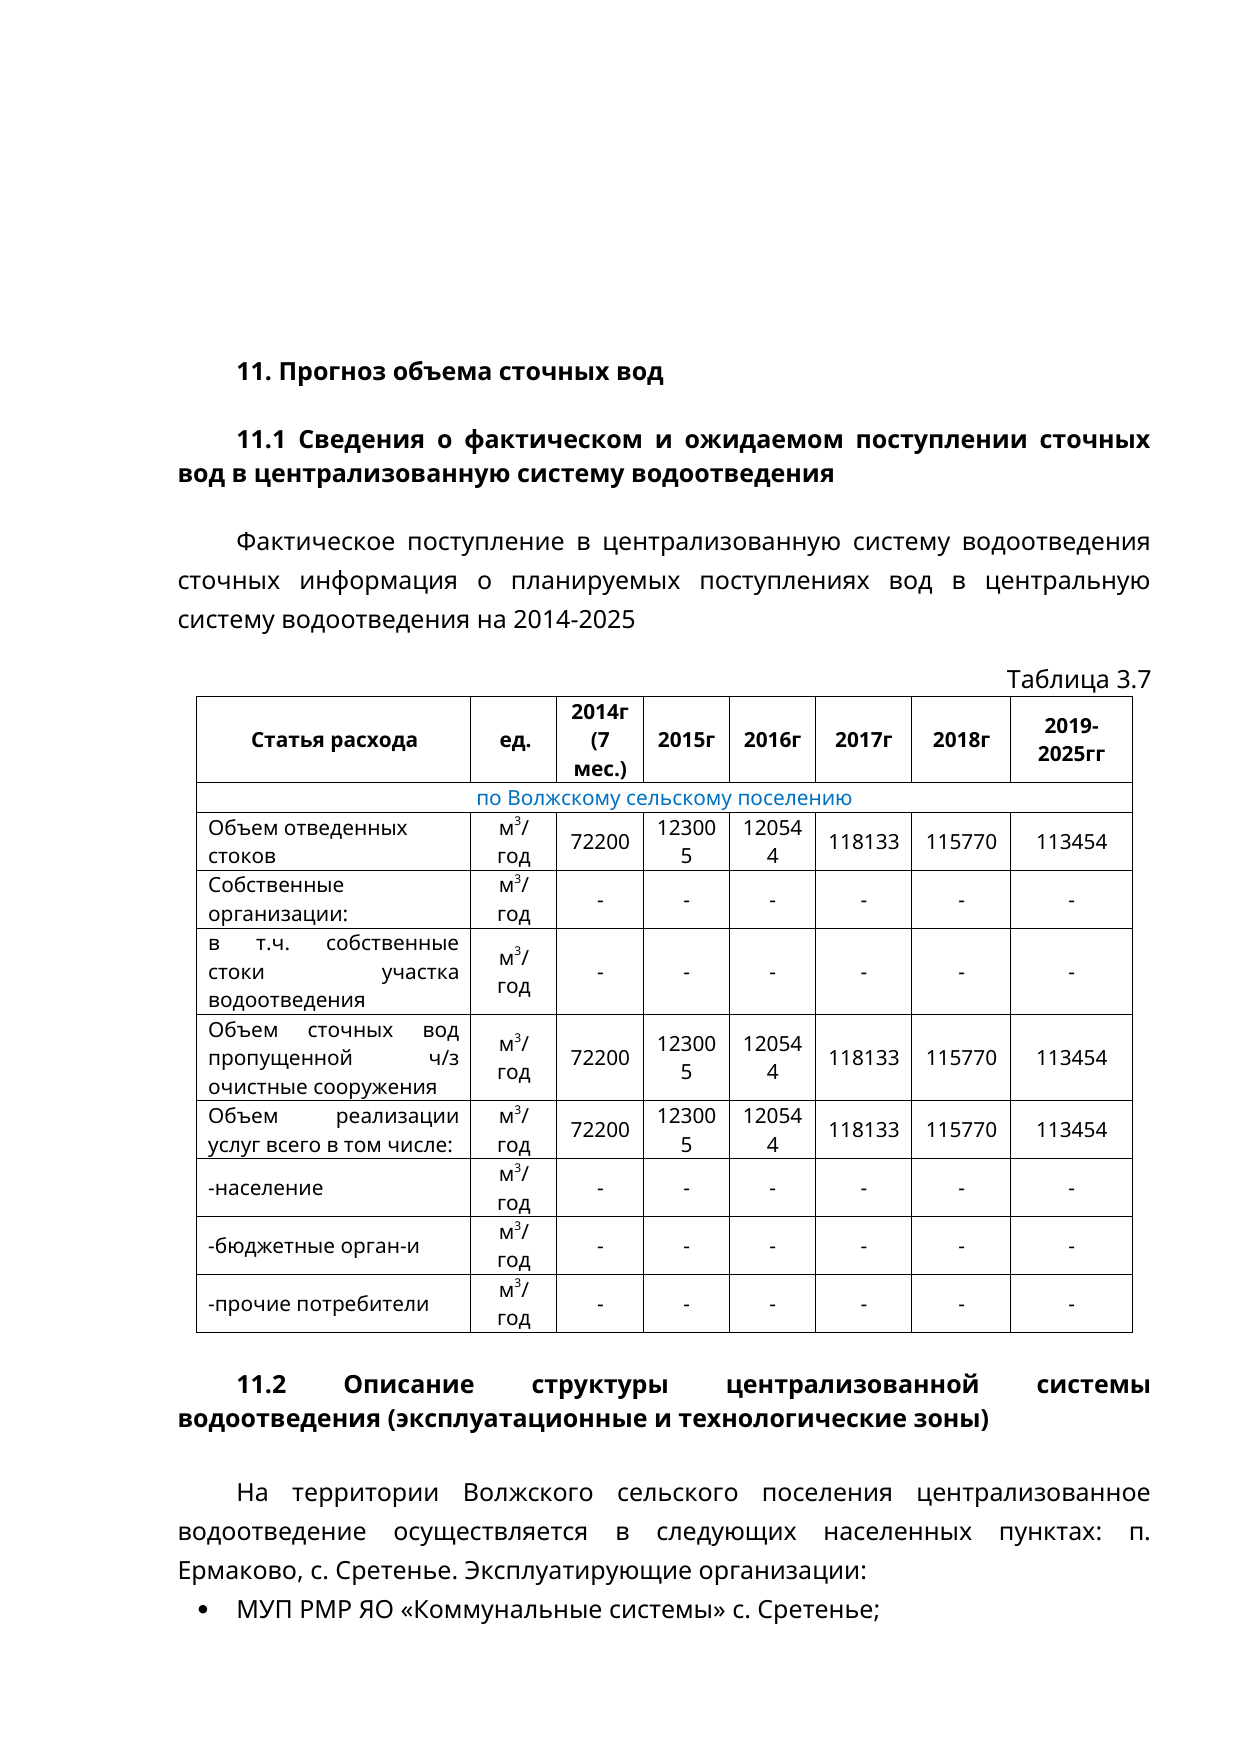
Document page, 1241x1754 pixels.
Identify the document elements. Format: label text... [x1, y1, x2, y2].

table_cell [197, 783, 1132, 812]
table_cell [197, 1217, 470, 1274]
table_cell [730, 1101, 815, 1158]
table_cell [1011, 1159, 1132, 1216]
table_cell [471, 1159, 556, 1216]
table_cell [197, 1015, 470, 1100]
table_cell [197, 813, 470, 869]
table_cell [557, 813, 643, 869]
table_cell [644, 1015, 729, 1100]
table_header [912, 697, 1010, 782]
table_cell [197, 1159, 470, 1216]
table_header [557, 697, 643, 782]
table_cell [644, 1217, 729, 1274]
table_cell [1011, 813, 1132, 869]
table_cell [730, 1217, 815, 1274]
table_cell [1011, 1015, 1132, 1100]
text 11. Прогноз объема сточных вод [177, 353, 1152, 387]
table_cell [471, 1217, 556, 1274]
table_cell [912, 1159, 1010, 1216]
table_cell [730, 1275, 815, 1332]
list МУП РМР ЯО «Коммунальные системы» с. Сретенье; [199, 1592, 1152, 1626]
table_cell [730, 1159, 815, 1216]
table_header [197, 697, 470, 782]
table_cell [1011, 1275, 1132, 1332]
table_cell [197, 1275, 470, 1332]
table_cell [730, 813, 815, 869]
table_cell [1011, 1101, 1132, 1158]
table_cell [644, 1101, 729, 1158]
text Фактическое поступление в централизованную систему водоотведения сточных информация о планируемых поступлениях вод в центральную систему водоотведения на 2014-2025 [177, 523, 1152, 636]
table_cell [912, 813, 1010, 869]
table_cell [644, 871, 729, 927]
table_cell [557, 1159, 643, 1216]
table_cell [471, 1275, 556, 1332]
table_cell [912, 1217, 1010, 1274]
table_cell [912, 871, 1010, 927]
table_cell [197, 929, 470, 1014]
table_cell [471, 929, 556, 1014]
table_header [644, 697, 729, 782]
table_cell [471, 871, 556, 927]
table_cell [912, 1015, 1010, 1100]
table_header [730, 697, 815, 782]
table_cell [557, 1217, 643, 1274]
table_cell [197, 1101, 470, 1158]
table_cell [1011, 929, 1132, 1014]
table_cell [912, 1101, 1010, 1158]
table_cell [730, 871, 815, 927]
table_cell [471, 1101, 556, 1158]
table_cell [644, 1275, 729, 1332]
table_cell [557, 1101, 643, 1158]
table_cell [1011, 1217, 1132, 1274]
text 11.1 Сведения о фактическом и ожидаемом поступлении сточных вод в централизованную систему водоотведения [177, 421, 1152, 489]
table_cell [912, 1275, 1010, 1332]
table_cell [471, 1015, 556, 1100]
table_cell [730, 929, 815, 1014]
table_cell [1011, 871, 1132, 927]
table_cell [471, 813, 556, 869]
text Таблица 3.7 [177, 662, 1152, 696]
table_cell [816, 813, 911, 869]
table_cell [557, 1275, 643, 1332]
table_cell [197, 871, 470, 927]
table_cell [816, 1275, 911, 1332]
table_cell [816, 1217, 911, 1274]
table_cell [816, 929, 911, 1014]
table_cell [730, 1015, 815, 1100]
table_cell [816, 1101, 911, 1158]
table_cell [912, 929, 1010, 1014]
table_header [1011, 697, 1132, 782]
text 11.2 Описание структуры централизованной системы водоотведения (эксплуатационные и технологические зоны) [177, 1367, 1152, 1435]
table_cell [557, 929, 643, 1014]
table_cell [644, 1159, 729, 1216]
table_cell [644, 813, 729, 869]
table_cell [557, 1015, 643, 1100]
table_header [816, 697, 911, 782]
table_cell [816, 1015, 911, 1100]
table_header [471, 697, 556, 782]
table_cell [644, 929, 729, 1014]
text На территории Волжского сельского поселения централизованное водоотведение осуществляется в следующих населенных пунктах: п. Ермаково, с. Сретенье. Эксплуатирующие организации: [177, 1474, 1152, 1587]
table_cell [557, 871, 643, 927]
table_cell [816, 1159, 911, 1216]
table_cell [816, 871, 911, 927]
